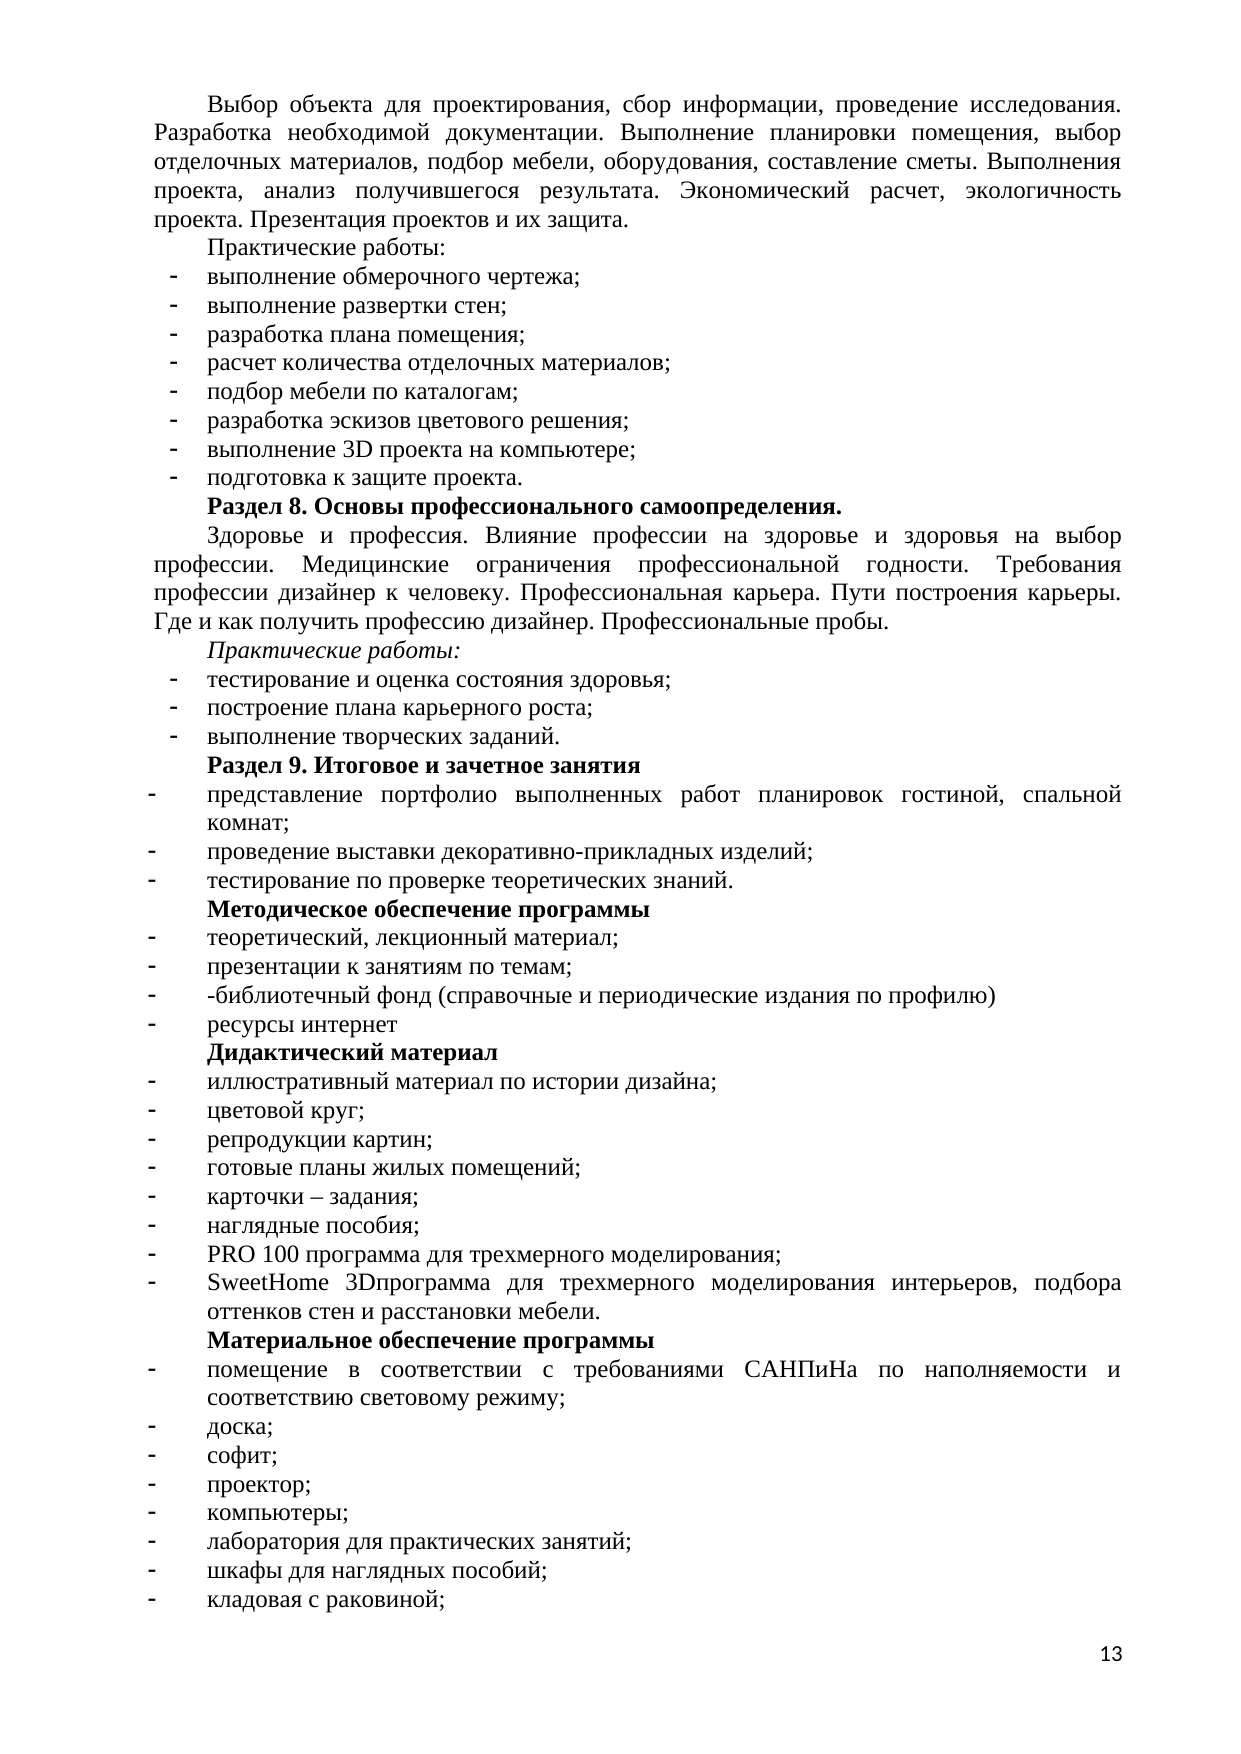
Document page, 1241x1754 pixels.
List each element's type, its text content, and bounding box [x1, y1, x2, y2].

text Выбор объекта для проектирования, сбор информации, проведение исследования. Разработка необходимой документации. Выполнение планировки помещения, выбор отделочных материалов, подбор мебели, оборудования, составление сметы. Выполнения проекта, анализ получившегося результата. Экономический расчет, экологичность проекта. Презентация проектов и их защита. [154, 89, 1122, 232]
list доска; [148, 1411, 1122, 1440]
list теоретический, лекционный материал; [148, 922, 1122, 951]
text Материальное обеспечение программы [154, 1325, 1122, 1354]
list презентации к занятиям по темам; [148, 951, 1122, 980]
list готовые планы жилых помещений; [148, 1152, 1122, 1181]
list разработка эскизов цветового решения; [169, 405, 1122, 434]
list разработка плана помещения; [169, 319, 1122, 347]
list подготовка к защите проекта. [169, 462, 1122, 491]
list софит; [148, 1440, 1122, 1469]
list проведение выставки декоративно-прикладных изделий; [148, 836, 1122, 865]
text Раздел 9. Итоговое и зачетное занятия [154, 750, 1122, 779]
text Раздел 8. Основы профессионального самоопределения. [154, 491, 1122, 520]
list тестирование и оценка состояния здоровья; [169, 664, 1122, 692]
list построение плана карьерного роста; [169, 692, 1122, 721]
list проектор; [148, 1469, 1122, 1497]
text Методическое обеспечение программы [154, 894, 1122, 922]
list наглядные пособия; [148, 1210, 1122, 1239]
text Практические работы: [154, 232, 1122, 261]
list карточки – задания; [148, 1181, 1122, 1210]
list PRO 100 программа для трехмерного моделирования; [148, 1239, 1122, 1267]
list лаборатория для практических занятий; [148, 1526, 1122, 1555]
text Практические работы: [154, 635, 1122, 664]
list помещение в соответствии с требованиями САНПиНа по наполняемости и соответствию световому режиму; [148, 1354, 1122, 1411]
list кладовая с раковиной; [148, 1584, 1122, 1612]
list репродукции картин; [148, 1124, 1122, 1152]
list выполнение творческих заданий. [169, 721, 1122, 750]
list ресурсы интернет [148, 1009, 1122, 1037]
list подбор мебели по каталогам; [169, 376, 1122, 405]
list выполнение обмерочного чертежа; [169, 261, 1122, 290]
list -библиотечный фонд (справочные и периодические издания по профилю) [148, 980, 1122, 1009]
list выполнение развертки стен; [169, 290, 1122, 319]
list SweetHome 3Dпрограмма для трехмерного моделирования интерьеров, подбора оттенков стен и расстановки мебели. [148, 1267, 1122, 1325]
text Дидактический материал [154, 1037, 1122, 1066]
list компьютеры; [148, 1497, 1122, 1526]
list представление портфолио выполненных работ планировок гостиной, спальной комнат; [148, 779, 1122, 836]
list цветовой круг; [148, 1095, 1122, 1124]
list расчет количества отделочных материалов; [169, 347, 1122, 376]
list выполнение 3D проекта на компьютере; [169, 434, 1122, 462]
list шкафы для наглядных пособий; [148, 1555, 1122, 1584]
text Здоровье и профессия. Влияние профессии на здоровье и здоровья на выбор профессии. Медицинские ограничения профессиональной годности. Требования профессии дизайнер к человеку. Профессиональная карьера. Пути построения карьеры. Где и как получить профессию дизайнер. Профессиональные пробы. [154, 520, 1122, 635]
list иллюстративный материал по истории дизайна; [148, 1066, 1122, 1095]
list тестирование по проверке теоретических знаний. [148, 865, 1122, 894]
